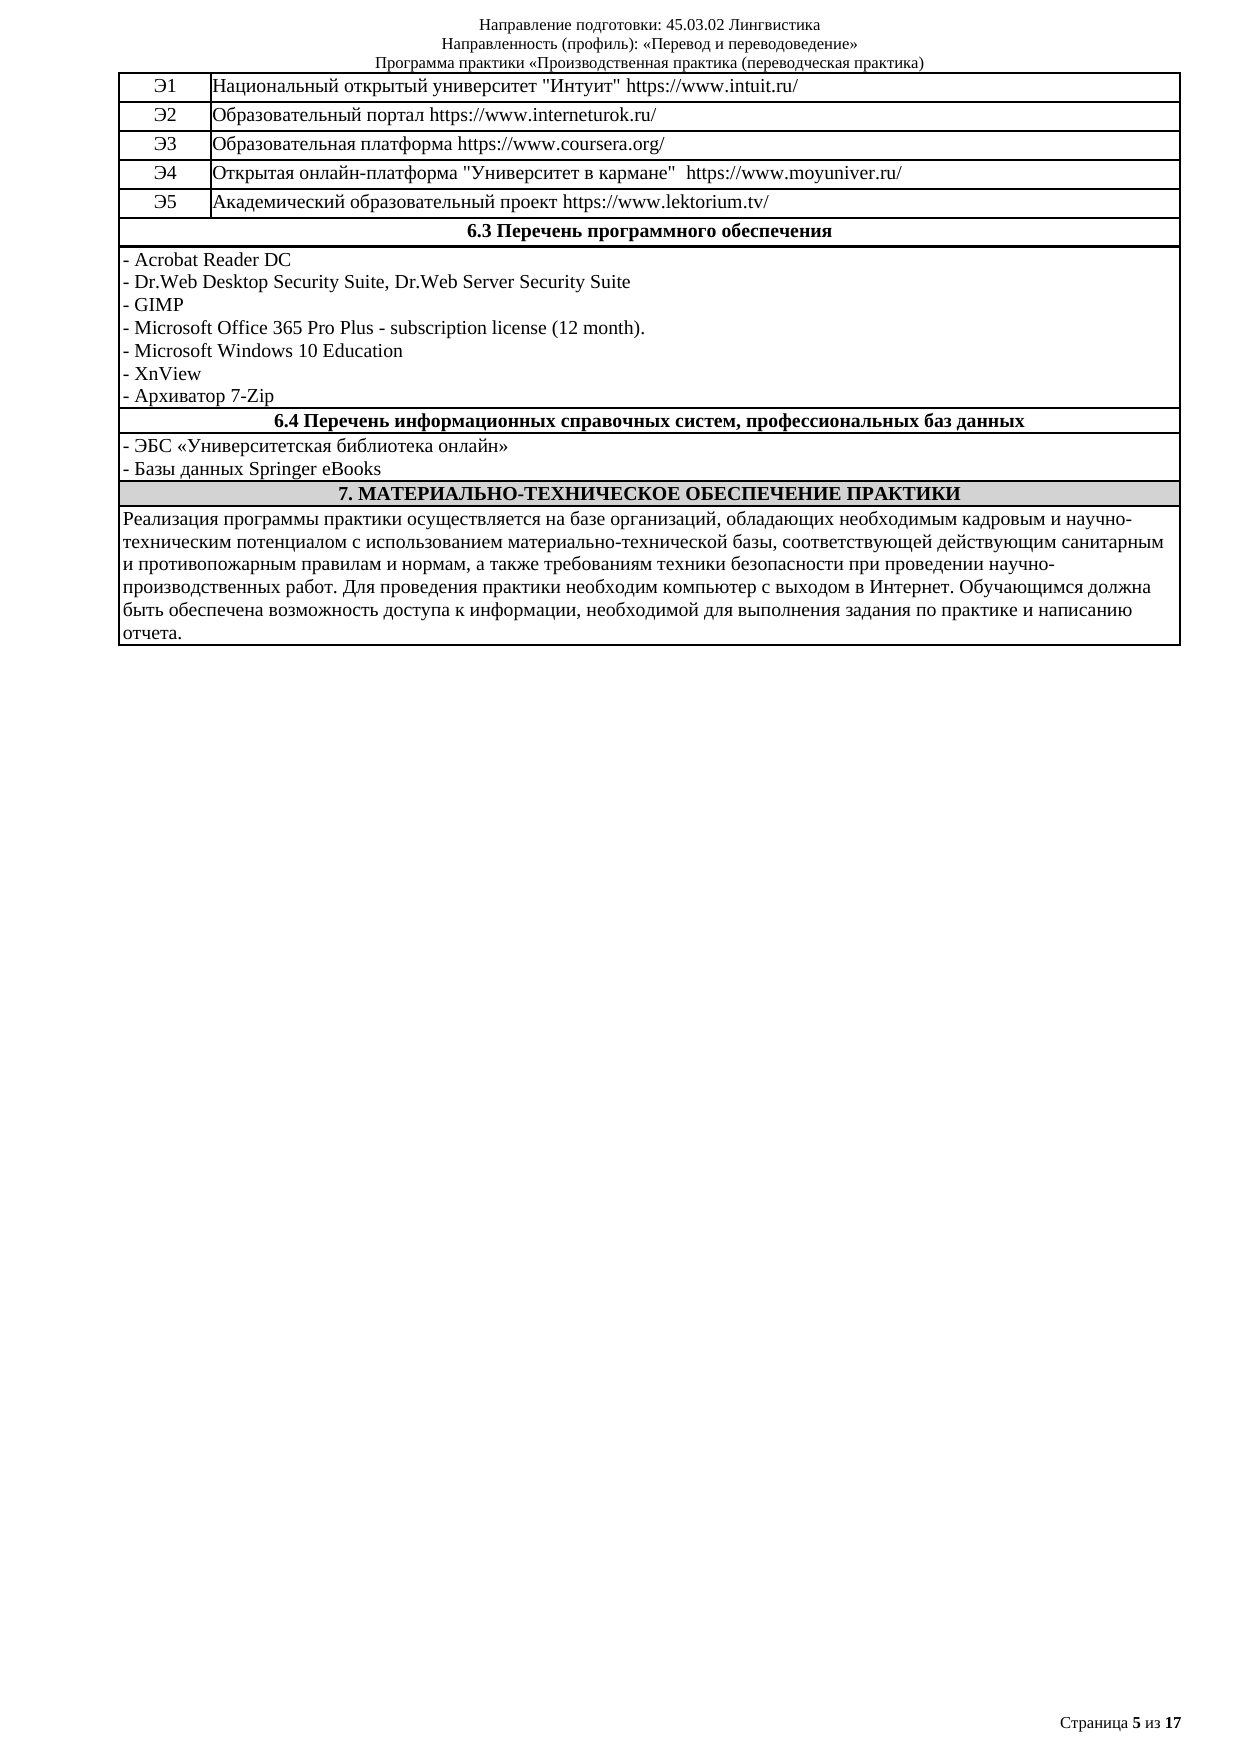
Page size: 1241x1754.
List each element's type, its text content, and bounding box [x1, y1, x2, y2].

table_cell Э1 [120, 74, 210, 101]
table_cell 6.3 Перечень программного обеспечения [120, 219, 1179, 245]
table_cell Реализация программы практики осуществляется на базе организаций, обладающих необходимым кадровым и научно- техническим потенциалом с использованием материально-технической базы, соответствующей действующим санитарным и противопожарным правилам и нормам, а также требованиям техники безопасности при проведении научно- производственных работ. Для проведения практики необходим компьютер с выходом в Интернет. Обучающимся должна быть обеспечена возможность доступа к информации, необходимой для выполнения задания по практике и написанию отчета. [120, 507, 1179, 644]
table_cell Э2 [120, 103, 210, 130]
table_cell Открытая онлайн-платформа "Университет в кармане" https://www.moyuniver.ru/ [212, 161, 1179, 188]
table_cell Э4 [120, 161, 210, 188]
table_cell Э3 [120, 132, 210, 159]
table_cell Образовательный портал https://www.interneturok.ru/ [212, 103, 1179, 130]
table_cell Национальный открытый университет "Интуит" https://www.intuit.ru/ [212, 74, 1179, 101]
table_cell - Acrobat Reader DC - Dr.Web Desktop Security Suite, Dr.Web Server Security Suite - GIMP - Microsoft Office 365 Pro Plus - subscription license (12 month). - Microsoft Windows 10 Education - XnView - Архиватор 7-Zip [120, 248, 1179, 407]
table_cell Э5 [120, 190, 210, 217]
table_cell 7. МАТЕРИАЛЬНО-ТЕХНИЧЕСКОЕ ОБЕСПЕЧЕНИЕ ПРАКТИКИ [120, 482, 1179, 505]
table_cell Образовательная платформа https://www.coursera.org/ [212, 132, 1179, 159]
table_cell Академический образовательный проект https://www.lektorium.tv/ [212, 190, 1179, 217]
table_cell - ЭБС «Университетская библиотека онлайн» - Базы данных Springer eBooks [120, 434, 1179, 480]
table_cell 6.4 Перечень информационных справочных систем, профессиональных баз данных [120, 409, 1179, 432]
